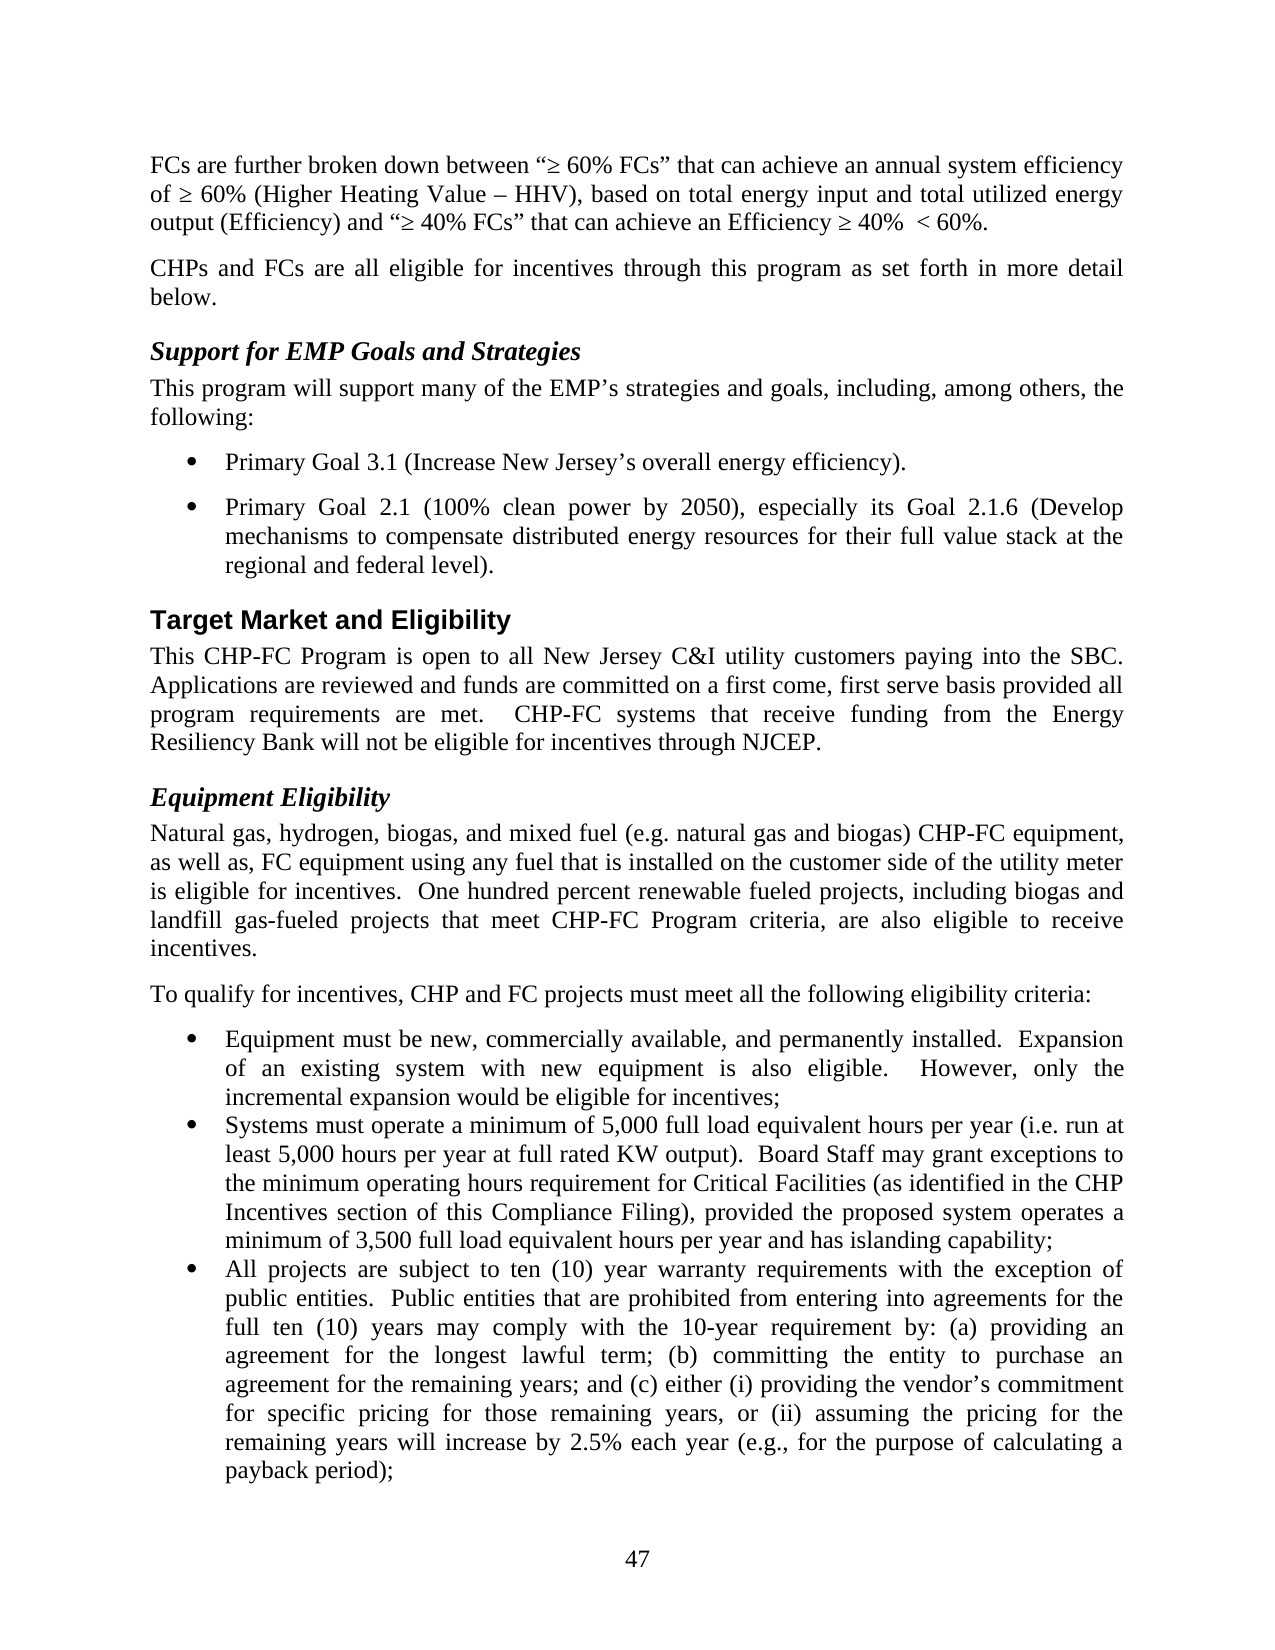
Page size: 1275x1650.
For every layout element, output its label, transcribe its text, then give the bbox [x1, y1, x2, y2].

text CHPs and FCs are all eligible for incentives through this program as set forth in more detail below. [150, 253, 1125, 310]
list Primary Goal 2.1 (100% clean power by 2050), especially its Goal 2.1.6 (Develop mechanisms to compensate distributed energy resources for their full value stack at the regional and federal level). [187, 492, 1125, 579]
text To qualify for incentives, CHP and FC projects must meet all the following eligibility criteria: [150, 979, 1125, 1008]
list All projects are subject to ten (10) year warranty requirements with the exception of public entities. Public entities that are prohibited from entering into agreements for the full ten (10) years may comply with the 10-year requirement by: (a) providing an agreement for the longest lawful term; (b) committing the entity to purchase an agreement for the remaining years; and (c) either (i) providing the vendor’s commitment for specific pricing for those remaining years, or (ii) assuming the pricing for the remaining years will increase by 2.5% each year (e.g., for the purpose of calculating a payback period); [187, 1254, 1125, 1484]
subtitle Target Market and Eligibility [150, 604, 1125, 635]
text FCs are further broken down between “≥ 60% FCs” that can achieve an annual system efficiency of ≥ 60% (Higher Heating Value – HHV), based on total energy input and total utilized energy output (Efficiency) and “≥ 40% FCs” that can achieve an Efficiency ≥ 40% < 60%. [150, 150, 1125, 236]
list Primary Goal 3.1 (Increase New Jersey’s overall energy efficiency). [187, 447, 1125, 476]
list Systems must operate a minimum of 5,000 full load equivalent hours per year (i.e. run at least 5,000 hours per year at full rated KW output). Board Staff may grant exceptions to the minimum operating hours requirement for Critical Facilities (as identified in the CHP Incentives section of this Compliance Filing), provided the proposed system operates a minimum of 3,500 full load equivalent hours per year and has islanding capability; [187, 1111, 1125, 1254]
list Equipment must be new, commercially available, and permanently installed. Expansion of an existing system with new equipment is also eligible. However, only the incremental expansion would be eligible for incentives; [187, 1024, 1125, 1111]
text Natural gas, hydrogen, biogas, and mixed fuel (e.g. natural gas and biogas) CHP-FC equipment, as well as, FC equipment using any fuel that is installed on the customer side of the utility meter is eligible for incentives. One hundred percent renewable fueled projects, including biogas and landfill gas-fueled projects that meet CHP-FC Program criteria, are also eligible to receive incentives. [150, 818, 1125, 962]
subtitle Equipment Eligibility [150, 781, 1125, 812]
text This program will support many of the EMP’s strategies and goals, including, among others, the following: [150, 373, 1125, 430]
subtitle Support for EMP Goals and Strategies [150, 335, 1125, 367]
text This CHP-FC Program is open to all New Jersey C&I utility customers paying into the SBC. Applications are reviewed and funds are committed on a first come, first serve basis provided all program requirements are met. CHP-FC systems that receive funding from the Energy Resiliency Bank will not be eligible for incentives through NJCEP. [150, 641, 1125, 756]
